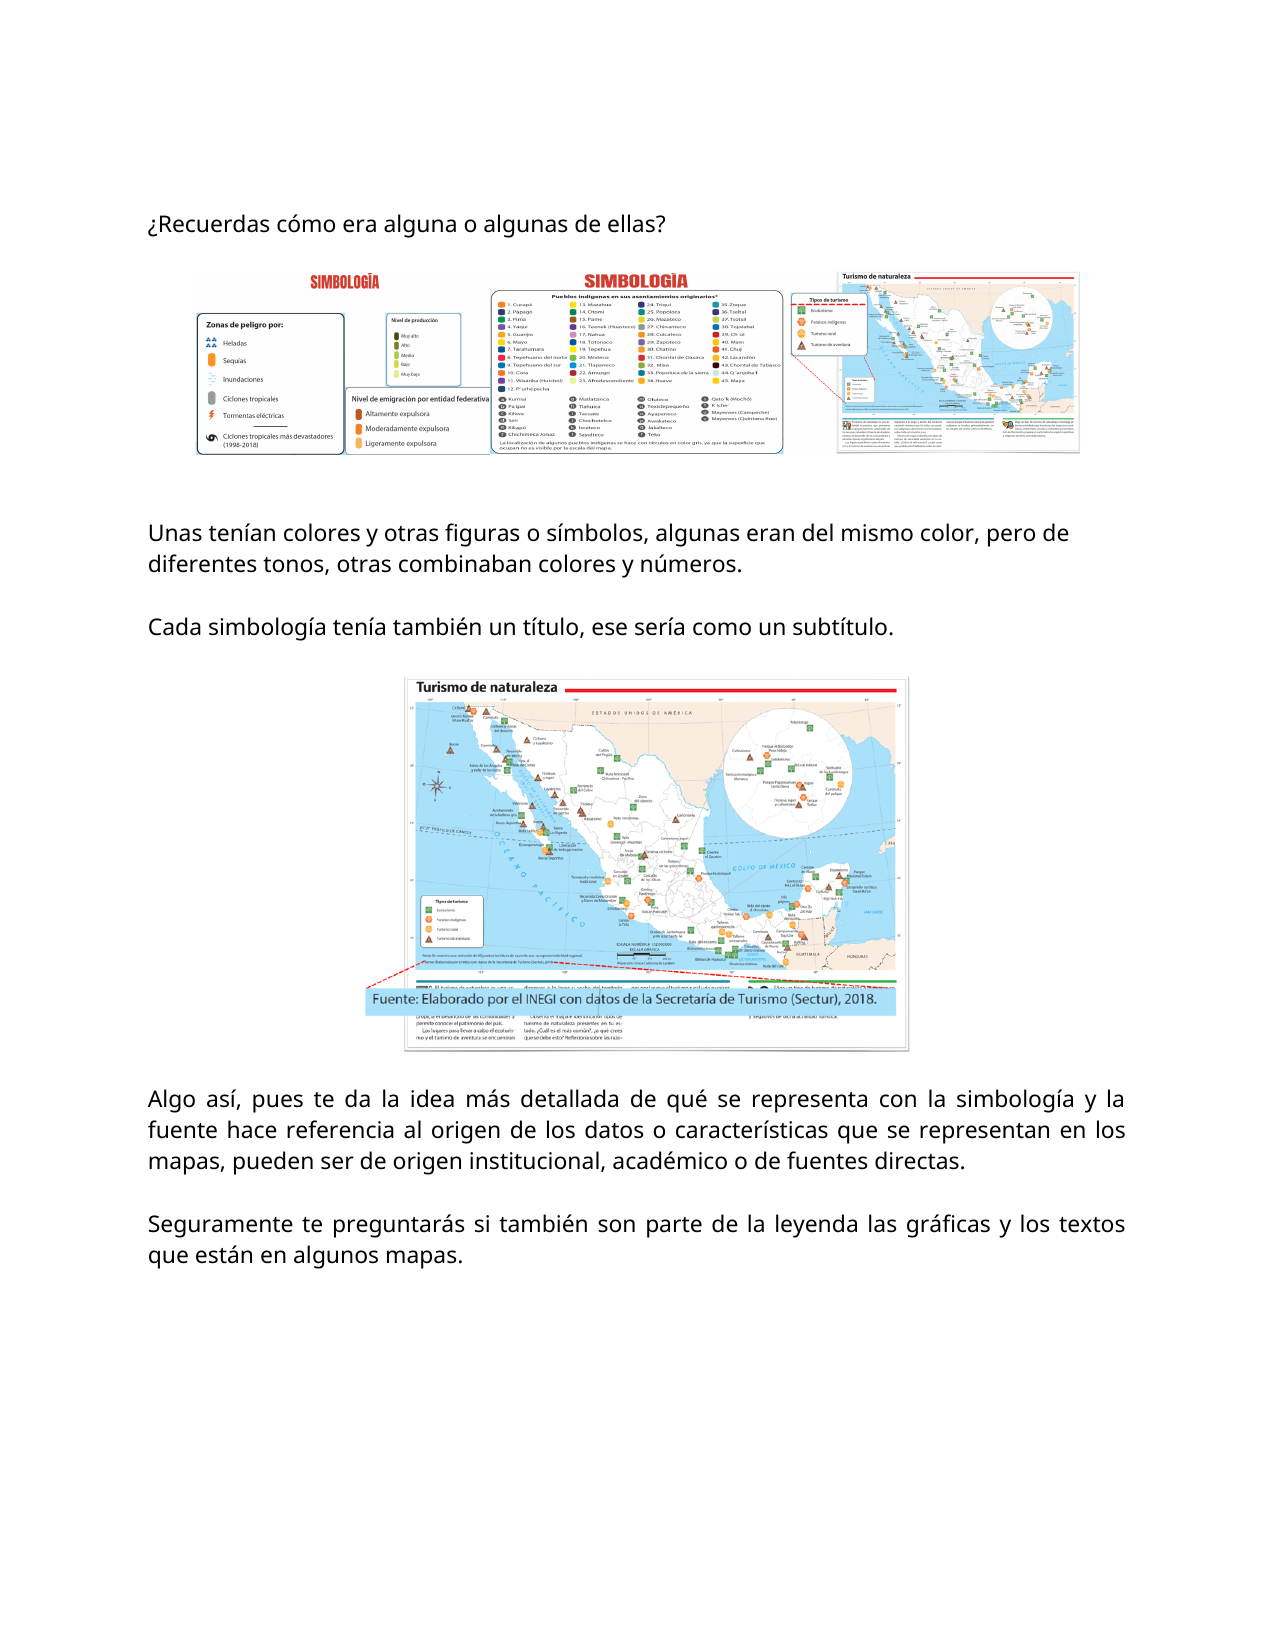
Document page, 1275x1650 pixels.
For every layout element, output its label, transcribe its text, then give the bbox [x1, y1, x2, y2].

text Algo así, pues te da la idea más detallada de qué se representa con la simbología y la fuente hace referencia al origen de los datos o características que se representan en los mapas, pueden ser de origen institucional, académico o de fuentes directas. [148, 1083, 1127, 1176]
picture [360, 673, 915, 1052]
text Seguramente te preguntarás si también son parte de la leyenda las gráficas y los textos que están en algunos mapas. [148, 1208, 1127, 1270]
text ¿Recuerdas cómo era alguna o algunas de ellas? [148, 208, 1127, 240]
picture [194, 271, 1081, 455]
text Unas tenían colores y otras figuras o símbolos, algunas eran del mismo color, pero de diferentes tonos, otras combinaban colores y números. [148, 517, 1127, 579]
text Cada simbología tenía también un título, ese sería como un subtítulo. [148, 611, 1127, 642]
